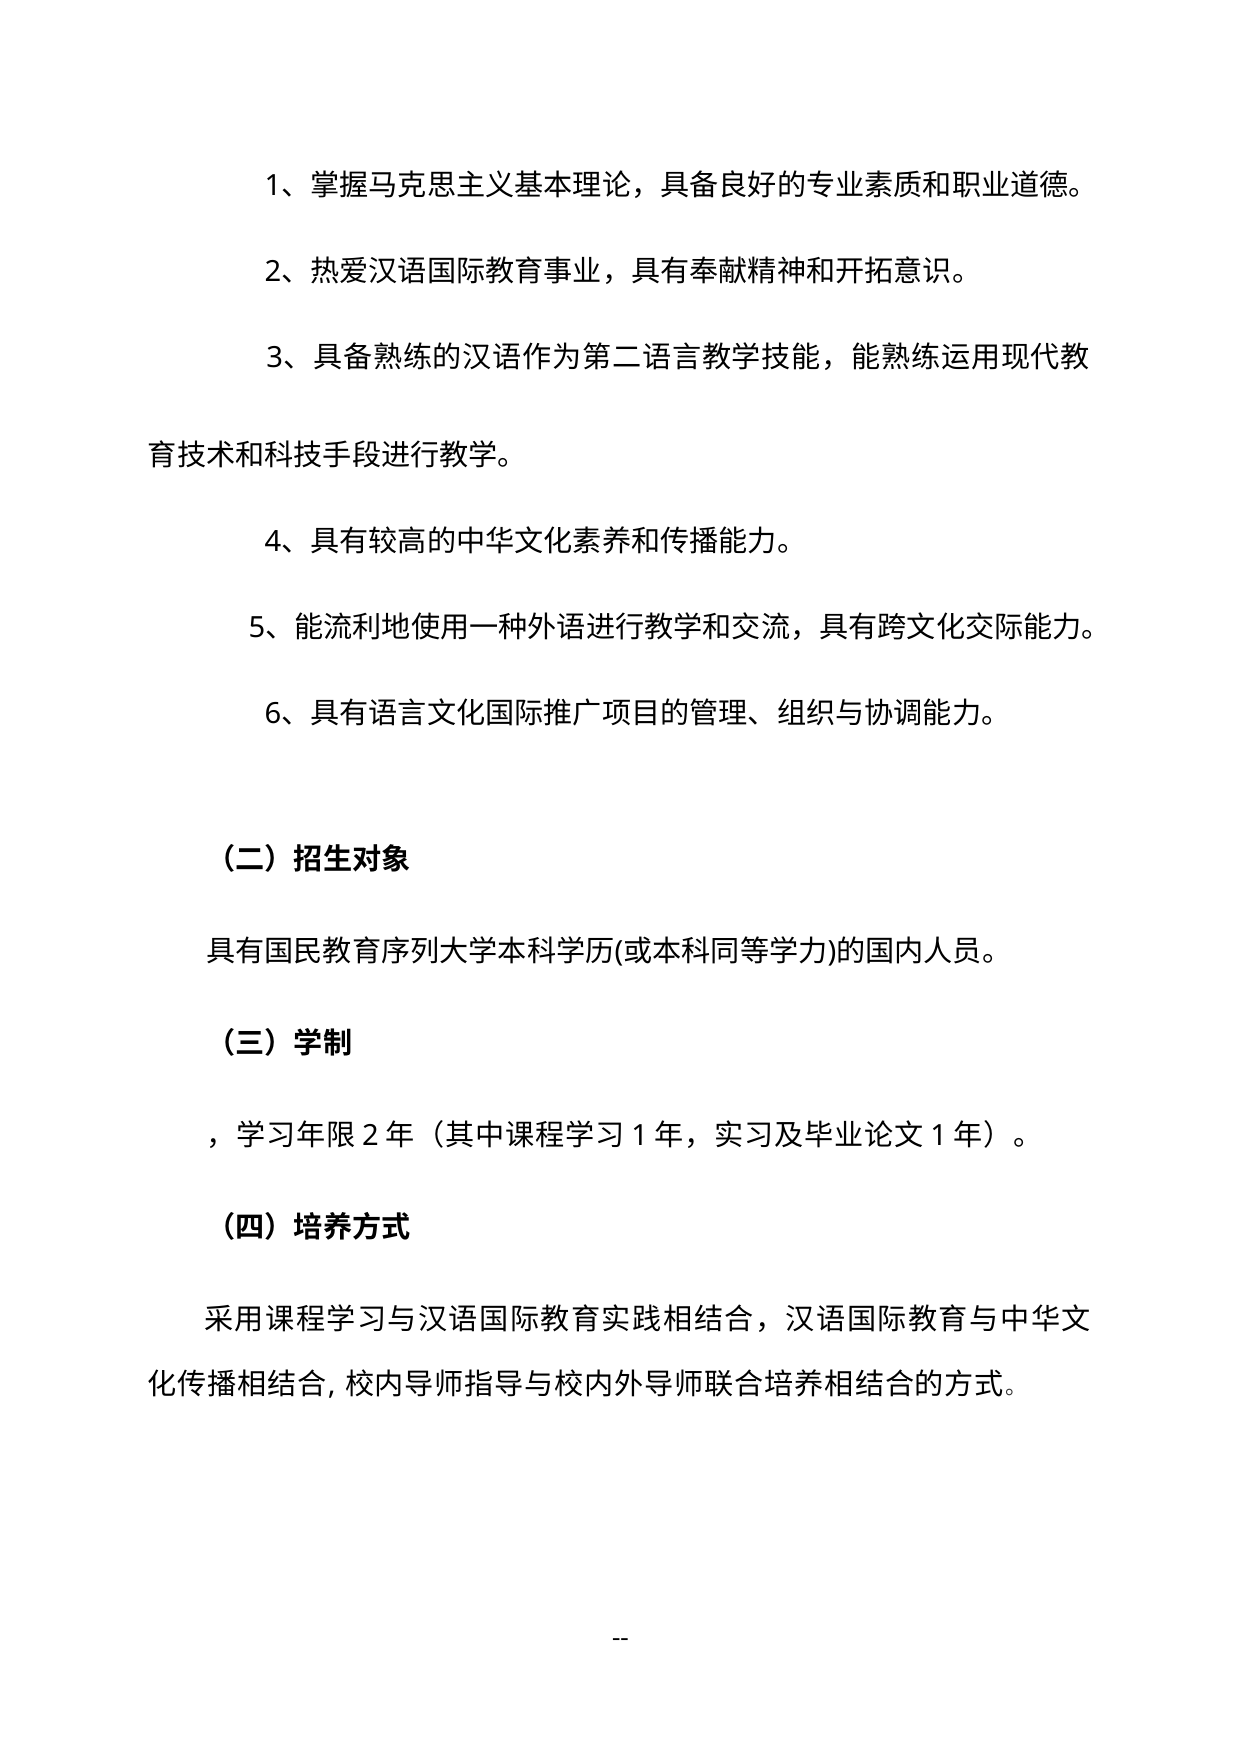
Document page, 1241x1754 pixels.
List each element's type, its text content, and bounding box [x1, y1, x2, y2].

text 具有国民教育序列大学本科学历(或本科同等学力)的国内人员。 [148, 916, 1092, 981]
text 采用课程学习与汉语国际教育实践相结合，汉语国际教育与中华文化传播相结合, 校内导师指导与校内外导师联合培养相结合的方式。 [148, 1284, 1092, 1414]
text 4、具有较高的中华文化素养和传播能力。 [148, 506, 1092, 571]
text 为内外构设资源”、“计算机辅助语言教学”等实用性极强的课程，保证采取全日制方式，学习年限2年（其中课程学习1年，实习及毕业论文1年）。 [148, 1100, 1092, 1165]
text 2、热爱汉语国际教育事业，具有奉献精神和开拓意识。 [148, 236, 1092, 301]
text 6、具有语言文化国际推广项目的管理、组织与协调能力。 [148, 678, 1092, 743]
subtitle （二）招生对象 [148, 824, 1092, 889]
text 1、掌握马克思主义基本理论，具备良好的专业素质和职业道德。 [148, 150, 1092, 215]
subtitle （三）学制 [148, 1008, 1092, 1073]
subtitle （四）培养方式 [148, 1192, 1092, 1257]
text 5、能流利地使用一种外语进行教学和交流，具有跨文化交际能力。 [148, 592, 1092, 657]
text 3、具备熟练的汉语作为第二语言教学技能，能熟练运用现代教育技术和科技手段进行教学。 [148, 322, 1092, 485]
